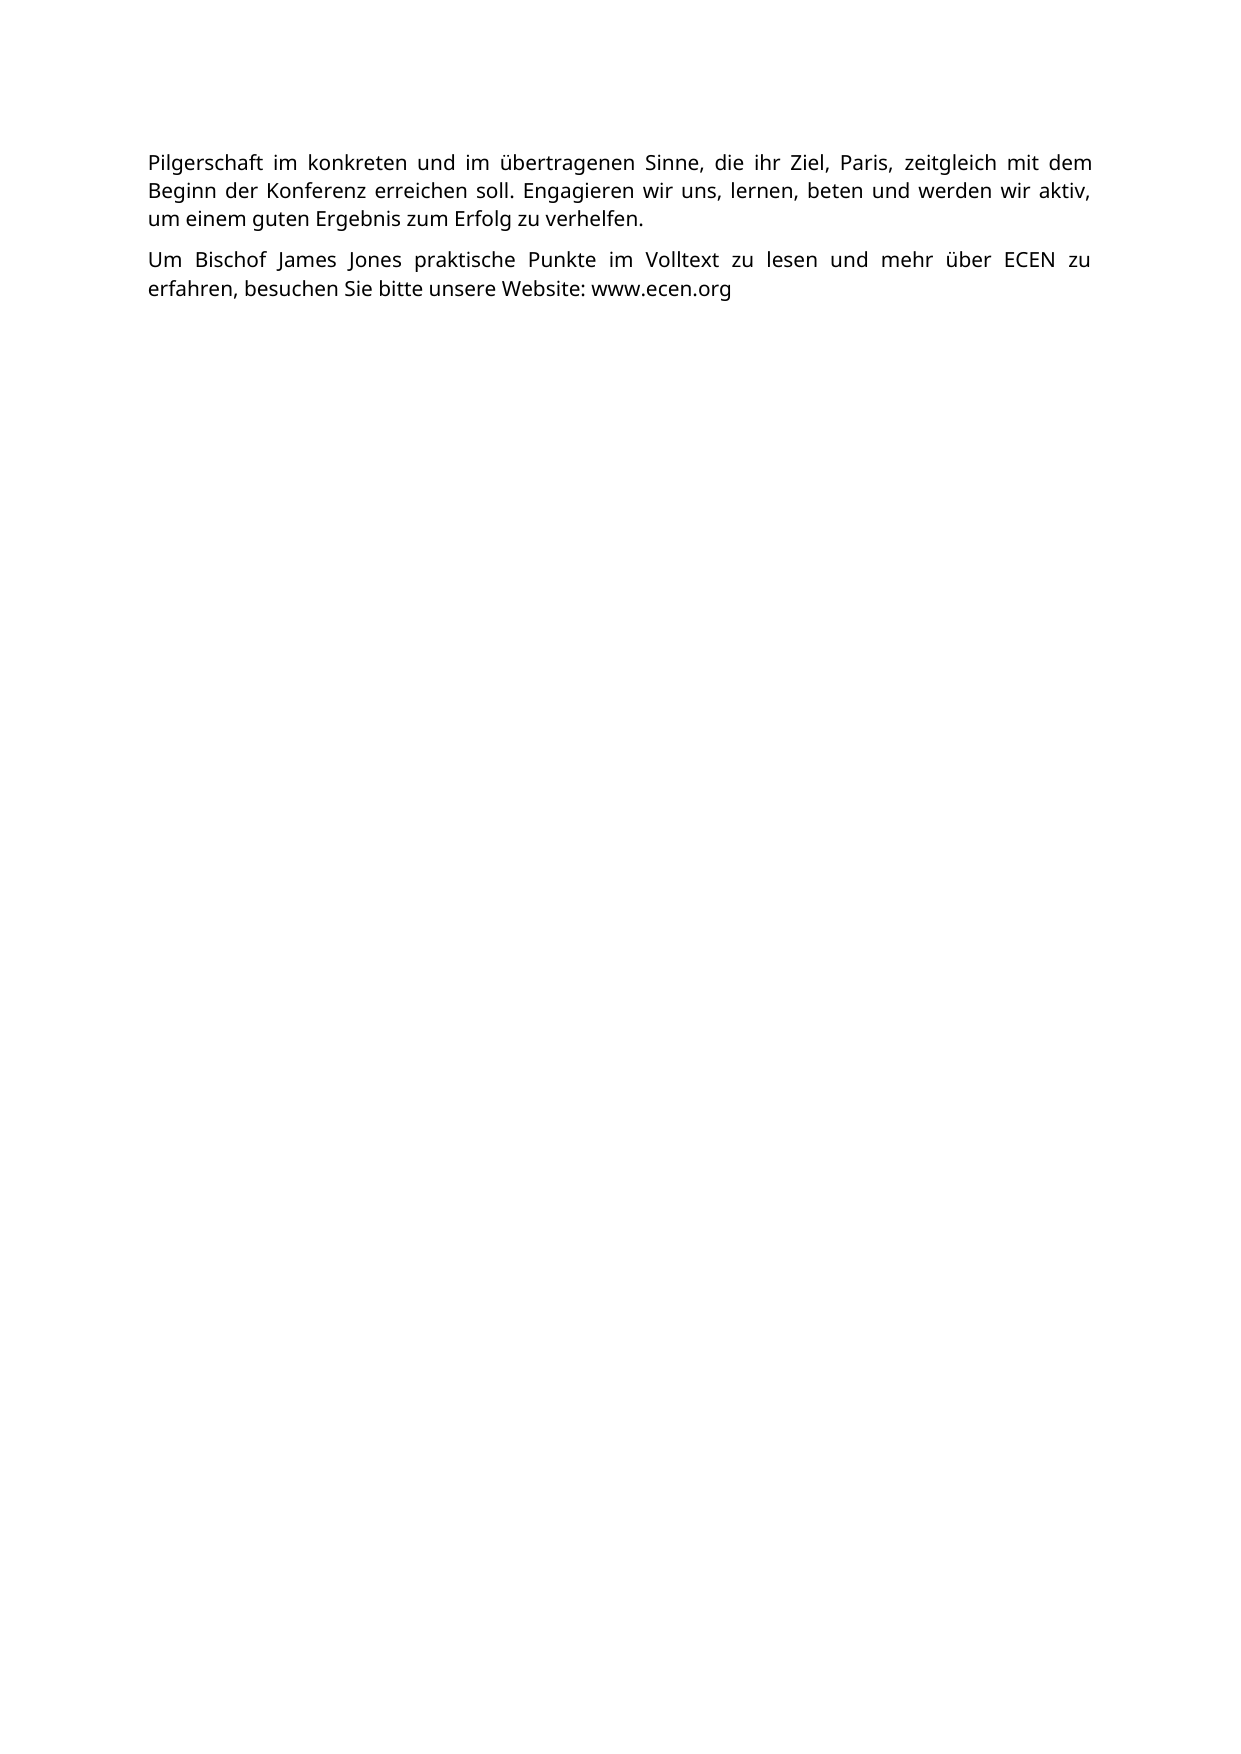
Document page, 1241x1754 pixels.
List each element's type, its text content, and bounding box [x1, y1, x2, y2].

text Um Bischof James Jones praktische Punkte im Volltext zu lesen und mehr über ECEN zu erfahren, besuchen Sie bitte unsere Website: www.ecen.org [148, 246, 1092, 302]
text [148, 148, 1092, 233]
